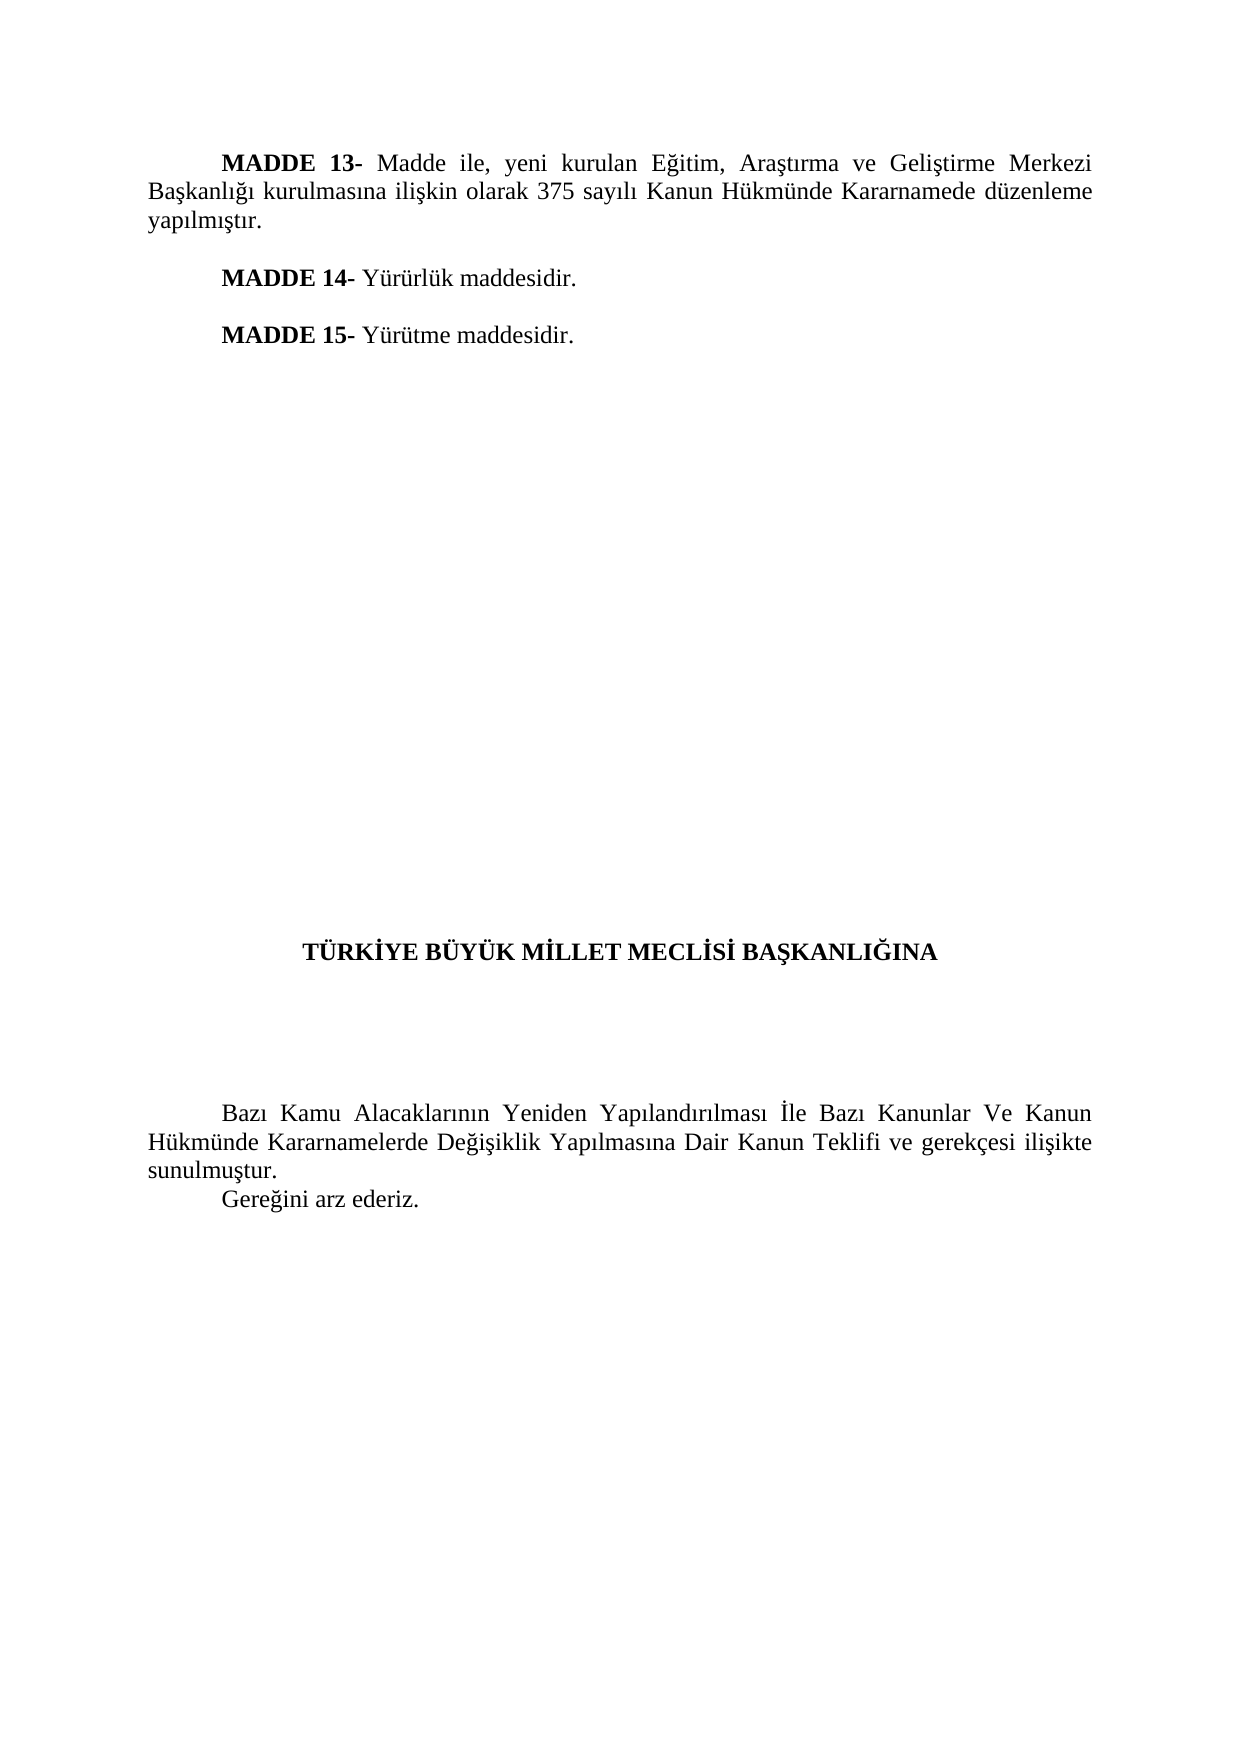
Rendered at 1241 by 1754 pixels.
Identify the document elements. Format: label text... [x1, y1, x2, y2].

text TÜRKİYE BÜYÜK MİLLET MECLİSİ BAŞKANLIĞINA [148, 937, 1093, 965]
text MADDE 13- Madde ile, yeni kurulan Eğitim, Araştırma ve Geliştirme Merkezi Başkanlığı kurulmasına ilişkin olarak 375 sayılı Kanun Hükmünde Kararnamede düzenleme yapılmıştır. [148, 148, 1093, 234]
text Bazı Kamu Alacaklarının Yeniden Yapılandırılması İle Bazı Kanunlar Ve Kanun Hükmünde Kararnamelerde Değişiklik Yapılmasına Dair Kanun Teklifi ve gerekçesi ilişikte sunulmuştur. [148, 1098, 1093, 1184]
text Gereğini arz ederiz. [148, 1184, 1093, 1213]
text MADDE 14- Yürürlük maddesidir. [148, 263, 1093, 291]
text MADDE 15- Yürütme maddesidir. [148, 320, 1093, 349]
